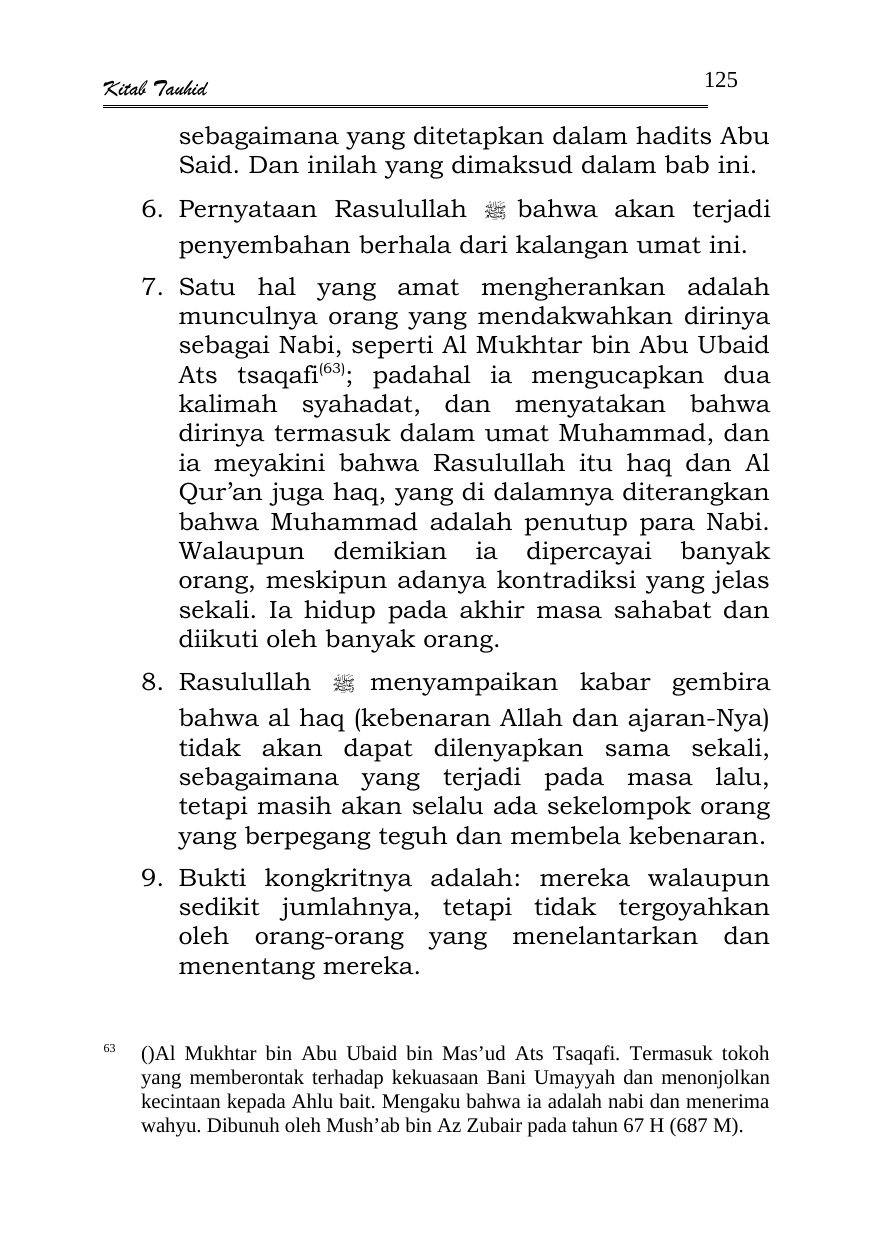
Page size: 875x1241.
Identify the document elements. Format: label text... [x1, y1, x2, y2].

list Iman kepada Jibt dan Thaghut pasti akan terjadi di kalangan umat ini (umat Islam), sebagaimana yang ditetapkan dalam hadits Abu Said. Dan inilah yang dimaksud dalam bab ini. [141, 121, 771, 179]
list Pernyataan Rasulullah ج bahwa akan terjadi penyembahan berhala dari kalangan umat ini. [141, 192, 771, 259]
list Rasulullah ج menyampaikan kabar gembira bahwa al haq (kebenaran Allah dan ajaran-Nya) tidak akan dapat dilenyapkan sama sekali, sebagaimana yang terjadi pada masa lalu, tetapi masih akan selalu ada sekelompok orang yang berpegang teguh dan membela kebenaran. [141, 666, 771, 850]
list Satu hal yang amat mengherankan adalah munculnya orang yang mendakwahkan dirinya sebagai Nabi, seperti Al Mukhtar bin Abu Ubaid Ats tsaqafi(); padahal ia mengucapkan dua kalimah syahadat, dan menyatakan bahwa dirinya termasuk dalam umat Muhammad, dan ia meyakini bahwa Rasulullah itu haq dan Al Qur’an juga haq, yang di dalamnya diterangkan bahwa Muhammad adalah penutup para Nabi. Walaupun demikian ia dipercayai banyak orang, meskipun adanya kontradiksi yang jelas sekali. Ia hidup pada akhir masa sahabat dan diikuti oleh banyak orang. [141, 271, 771, 653]
list Bukti kongkritnya adalah: mereka walaupun sedikit jumlahnya, tetapi tidak tergoyahkan oleh orang-orang yang menelantarkan dan menentang mereka. [141, 862, 771, 980]
